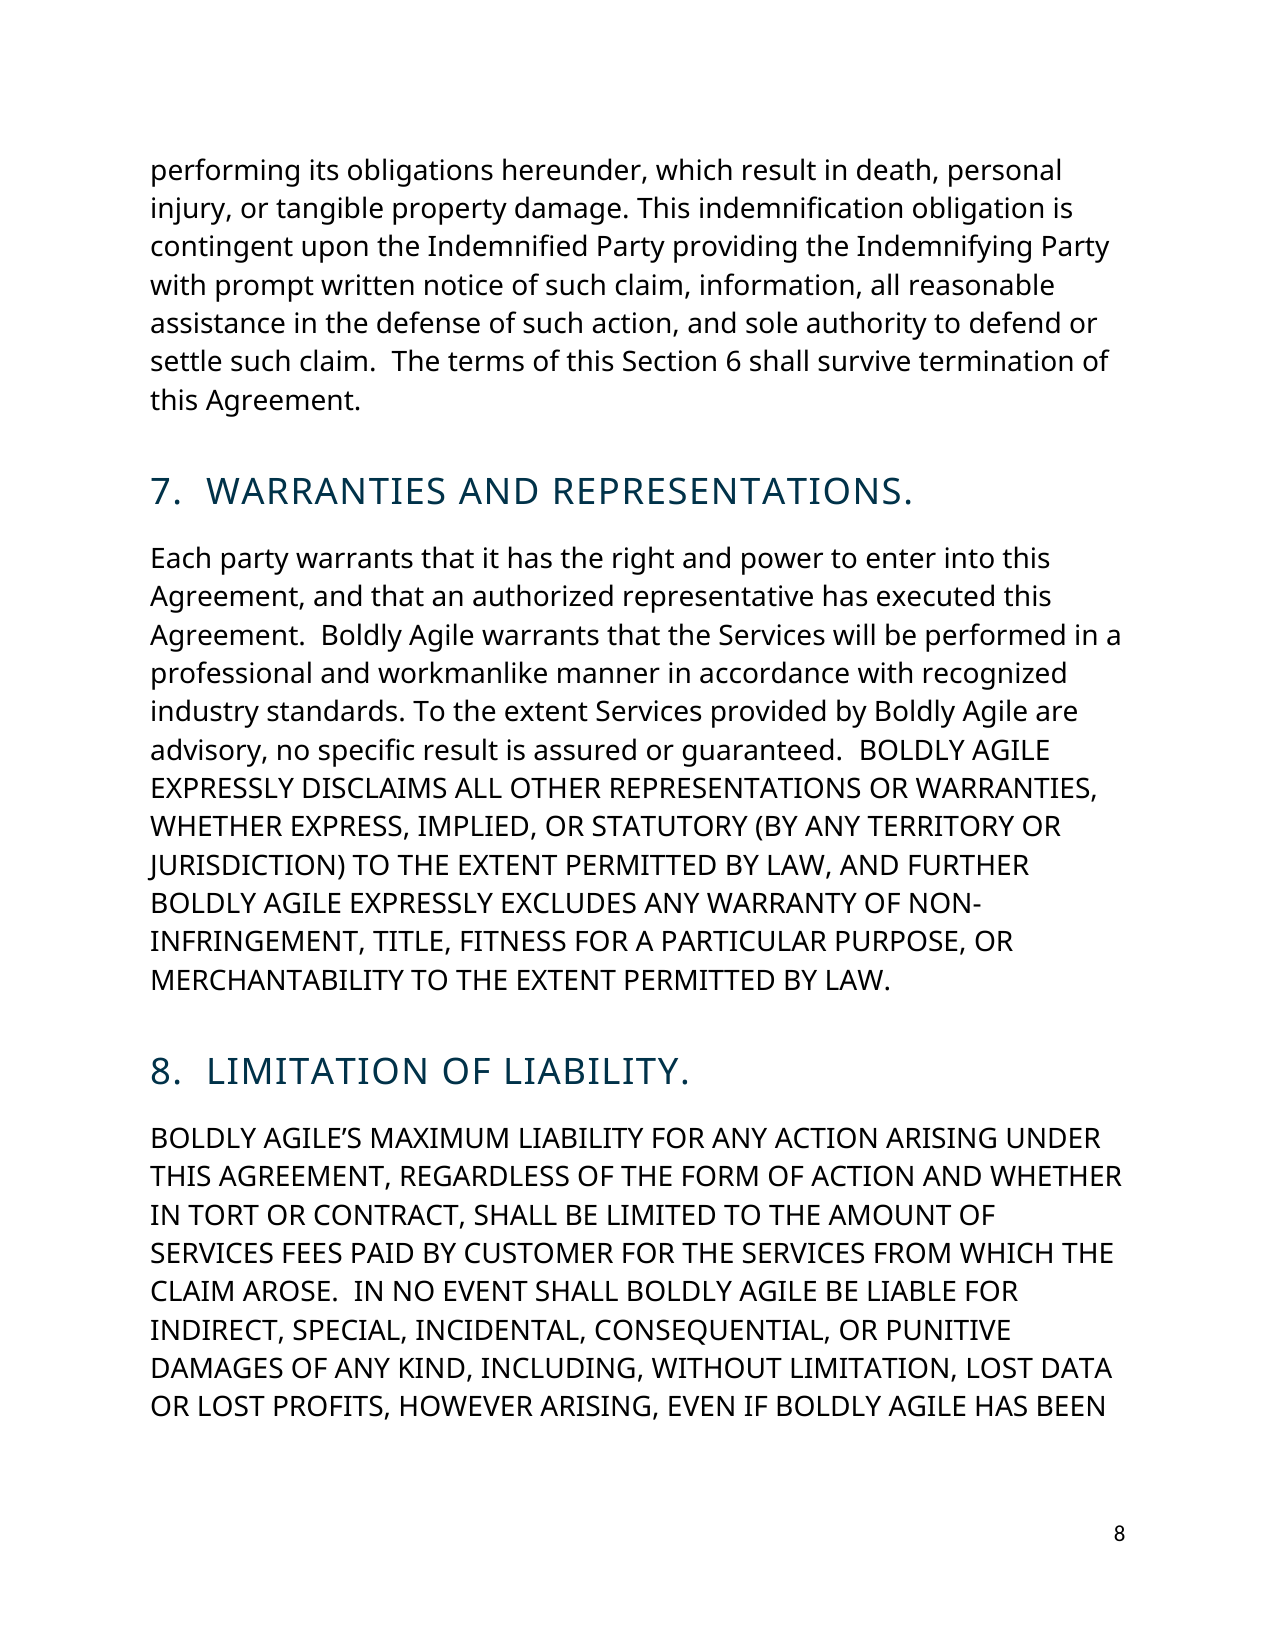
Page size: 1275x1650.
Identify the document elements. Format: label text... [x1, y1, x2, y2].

text 7. WARRANTIES AND REPRESENTATIONS. [150, 465, 1125, 515]
text 8. LIMITATION OF LIABILITY. [150, 1045, 1125, 1095]
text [150, 150, 1125, 418]
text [150, 1118, 1125, 1425]
text Each party warrants that it has the right and power to enter into this Agreement, and that an authorized representative has executed this Agreement. Boldly Agile warrants that the Services will be performed in a professional and workmanlike manner in accordance with recognized industry standards. To the extent Services provided by Boldly Agile are advisory, no specific result is assured or guaranteed. BOLDLY AGILE EXPRESSLY DISCLAIMS ALL OTHER REPRESENTATIONS OR WARRANTIES, WHETHER EXPRESS, IMPLIED, OR STATUTORY (BY ANY TERRITORY OR JURISDICTION) TO THE EXTENT PERMITTED BY LAW, AND FURTHER BOLDLY AGILE EXPRESSLY EXCLUDES ANY WARRANTY OF NON-INFRINGEMENT, TITLE, FITNESS FOR A PARTICULAR PURPOSE, OR MERCHANTABILITY TO THE EXTENT PERMITTED BY LAW. [150, 538, 1125, 998]
